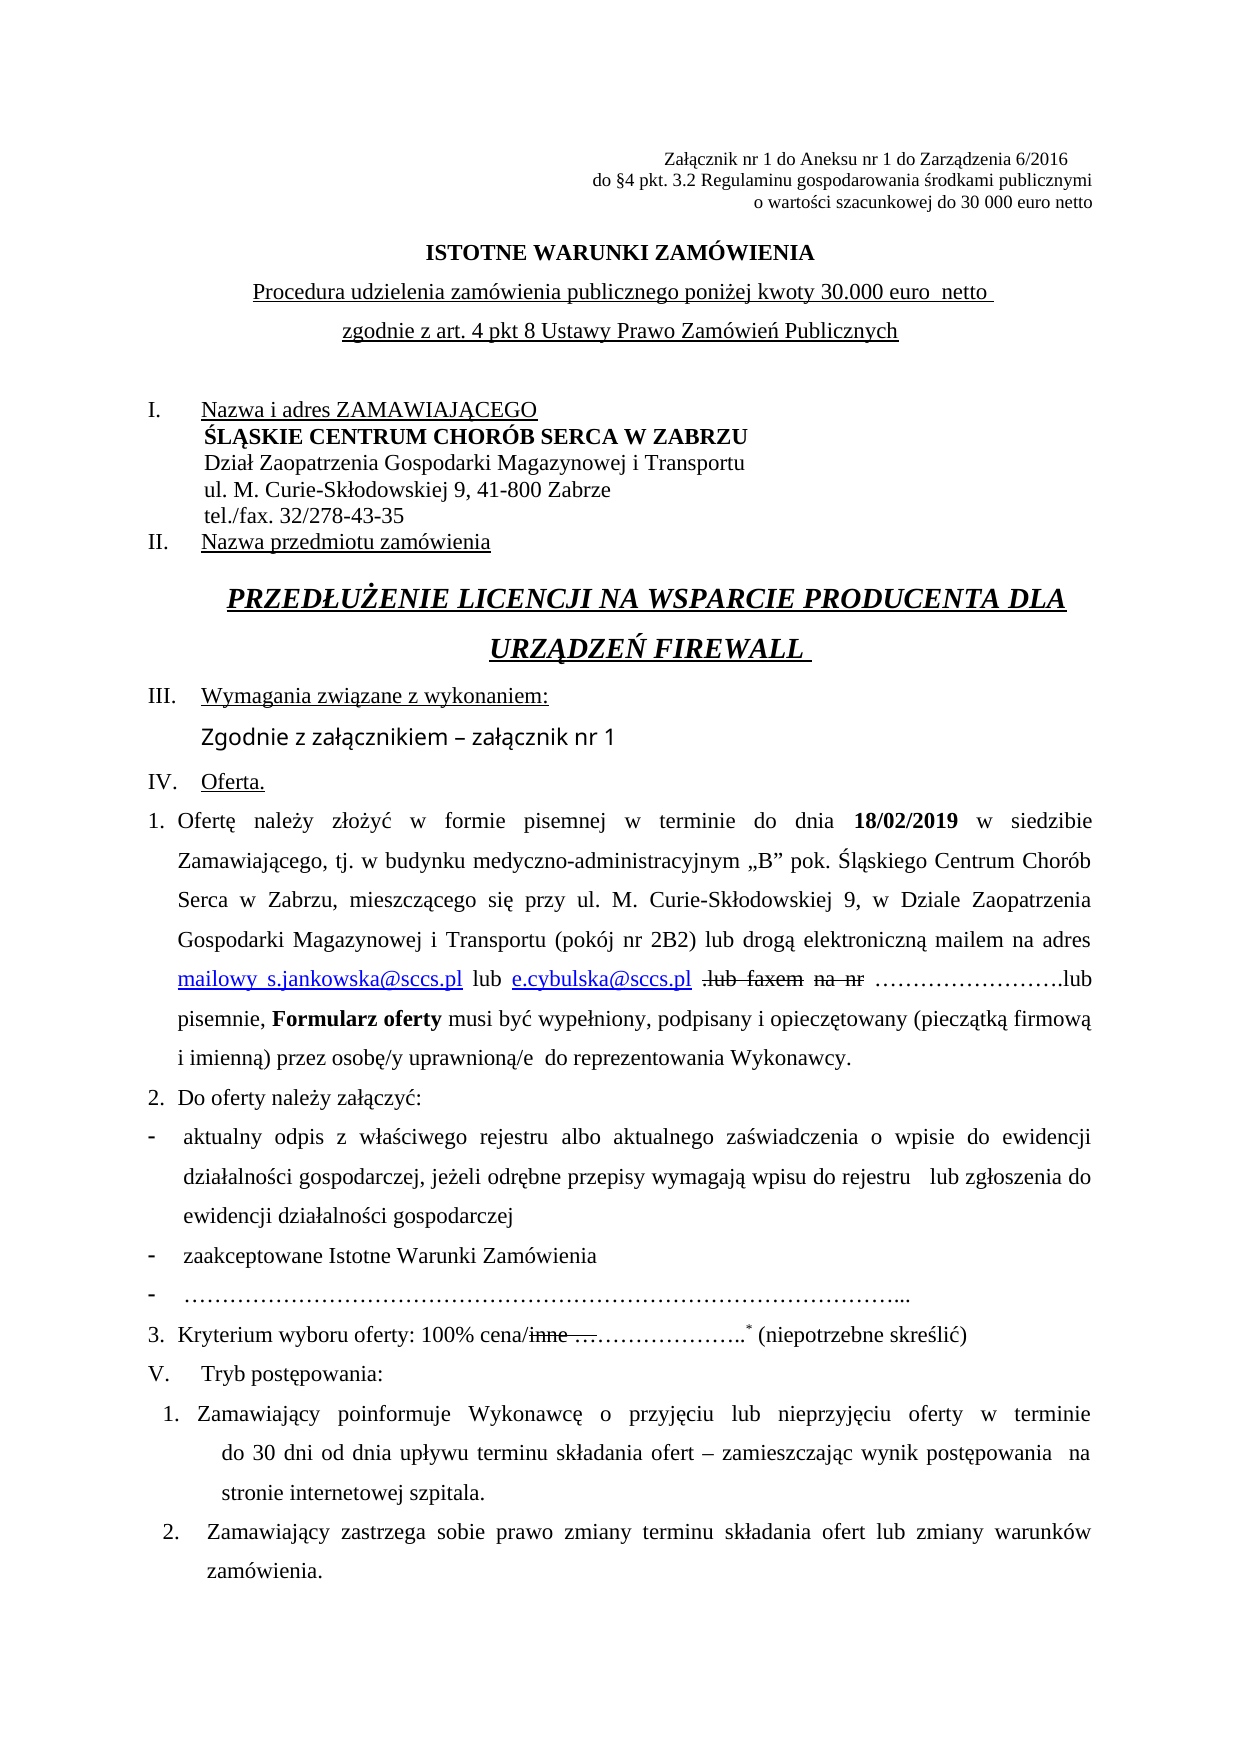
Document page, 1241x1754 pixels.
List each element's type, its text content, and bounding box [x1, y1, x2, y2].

text ISTOTNE WARUNKI ZAMÓWIENIA [148, 239, 1093, 265]
list Nazwa i adres ZAMAWIAJĄCEGO [148, 397, 1093, 423]
list …………………………………………………………………………………... [148, 1281, 1093, 1308]
text ŚLĄSKIE CENTRUM CHORÓB SERCA W ZABRZU [204, 423, 1093, 449]
text tel./fax. 32/278-43-35 [204, 502, 1093, 528]
list Ofertę należy złożyć w formie pisemnej w terminie do dnia 18/02/2019 w siedzibie Zamawiającego, tj. w budynku medyczno-administracyjnym „B” pok. Śląskiego Centrum Chorób Serca w Zabrzu, mieszczącego się przy ul. M. Curie-Skłodowskiej 9, w Dziale Zaopatrzenia Gospodarki Magazynowej i Transportu (pokój nr 2B2) lub drogą elektroniczną mailem na adres mailowy s.jankowska@sccs.pl lub e.cybulska@sccs.pl .lub faxem na nr …………………….lub pisemnie, Formularz oferty musi być wypełniony, podpisany i opieczętowany (pieczątką firmową i imienną) przez osobę/y uprawnioną/e do reprezentowania Wykonawcy. [148, 807, 1093, 1071]
list zaakceptowane Istotne Warunki Zamówienia [148, 1242, 1093, 1268]
list PRZEDŁUŻENIE LICENCJI NA WSPARCIE PRODUCENTA DLA URZĄDZEŃ FIREWALL [201, 581, 1093, 665]
text do §4 pkt. 3.2 Regulaminu gospodarowania środkami publicznymi [148, 169, 1093, 191]
list Kryterium wyboru oferty: 100% cena/inne …………………..* (niepotrzebne skreślić) [148, 1321, 1093, 1347]
text ul. M. Curie-Skłodowskiej 9, 41-800 Zabrze [204, 476, 1093, 502]
text Załącznik nr 1 do Aneksu nr 1 do Zarządzenia 6/2016 [664, 148, 1093, 169]
list Oferta. [148, 768, 1093, 794]
list aktualny odpis z właściwego rejestru albo aktualnego zaświadczenia o wpisie do ewidencji działalności gospodarczej, jeżeli odrębne przepisy wymagają wpisu do rejestru lub zgłoszenia do ewidencji działalności gospodarczej [148, 1123, 1093, 1229]
list Zamawiający zastrzega sobie prawo zmiany terminu składania ofert lub zmiany warunków zamówienia. [162, 1518, 1093, 1584]
list Do oferty należy załączyć: [148, 1084, 1093, 1110]
text Dział Zaopatrzenia Gospodarki Magazynowej i Transportu [204, 449, 1093, 476]
list Wymagania związane z wykonaniem: [148, 682, 1093, 708]
list Tryb postępowania: [148, 1360, 1093, 1387]
text o wartości szacunkowej do 30 000 euro netto [148, 191, 1093, 212]
text Zgodnie z załącznikiem – załącznik nr 1 [201, 721, 1093, 752]
list Nazwa przedmiotu zamówienia [148, 528, 1093, 555]
text Procedura udzielenia zamówienia publicznego poniżej kwoty 30.000 euro netto [148, 278, 1093, 304]
text zgodnie z art. 4 pkt 8 Ustawy Prawo Zamówień Publicznych [148, 318, 1093, 344]
text 1. Zamawiający poinformuje Wykonawcę o przyjęciu lub nieprzyjęciu oferty w terminie do 30 dni od dnia upływu terminu składania ofert – zamieszczając wynik postępowania na stronie internetowej szpitala. [162, 1400, 1093, 1505]
